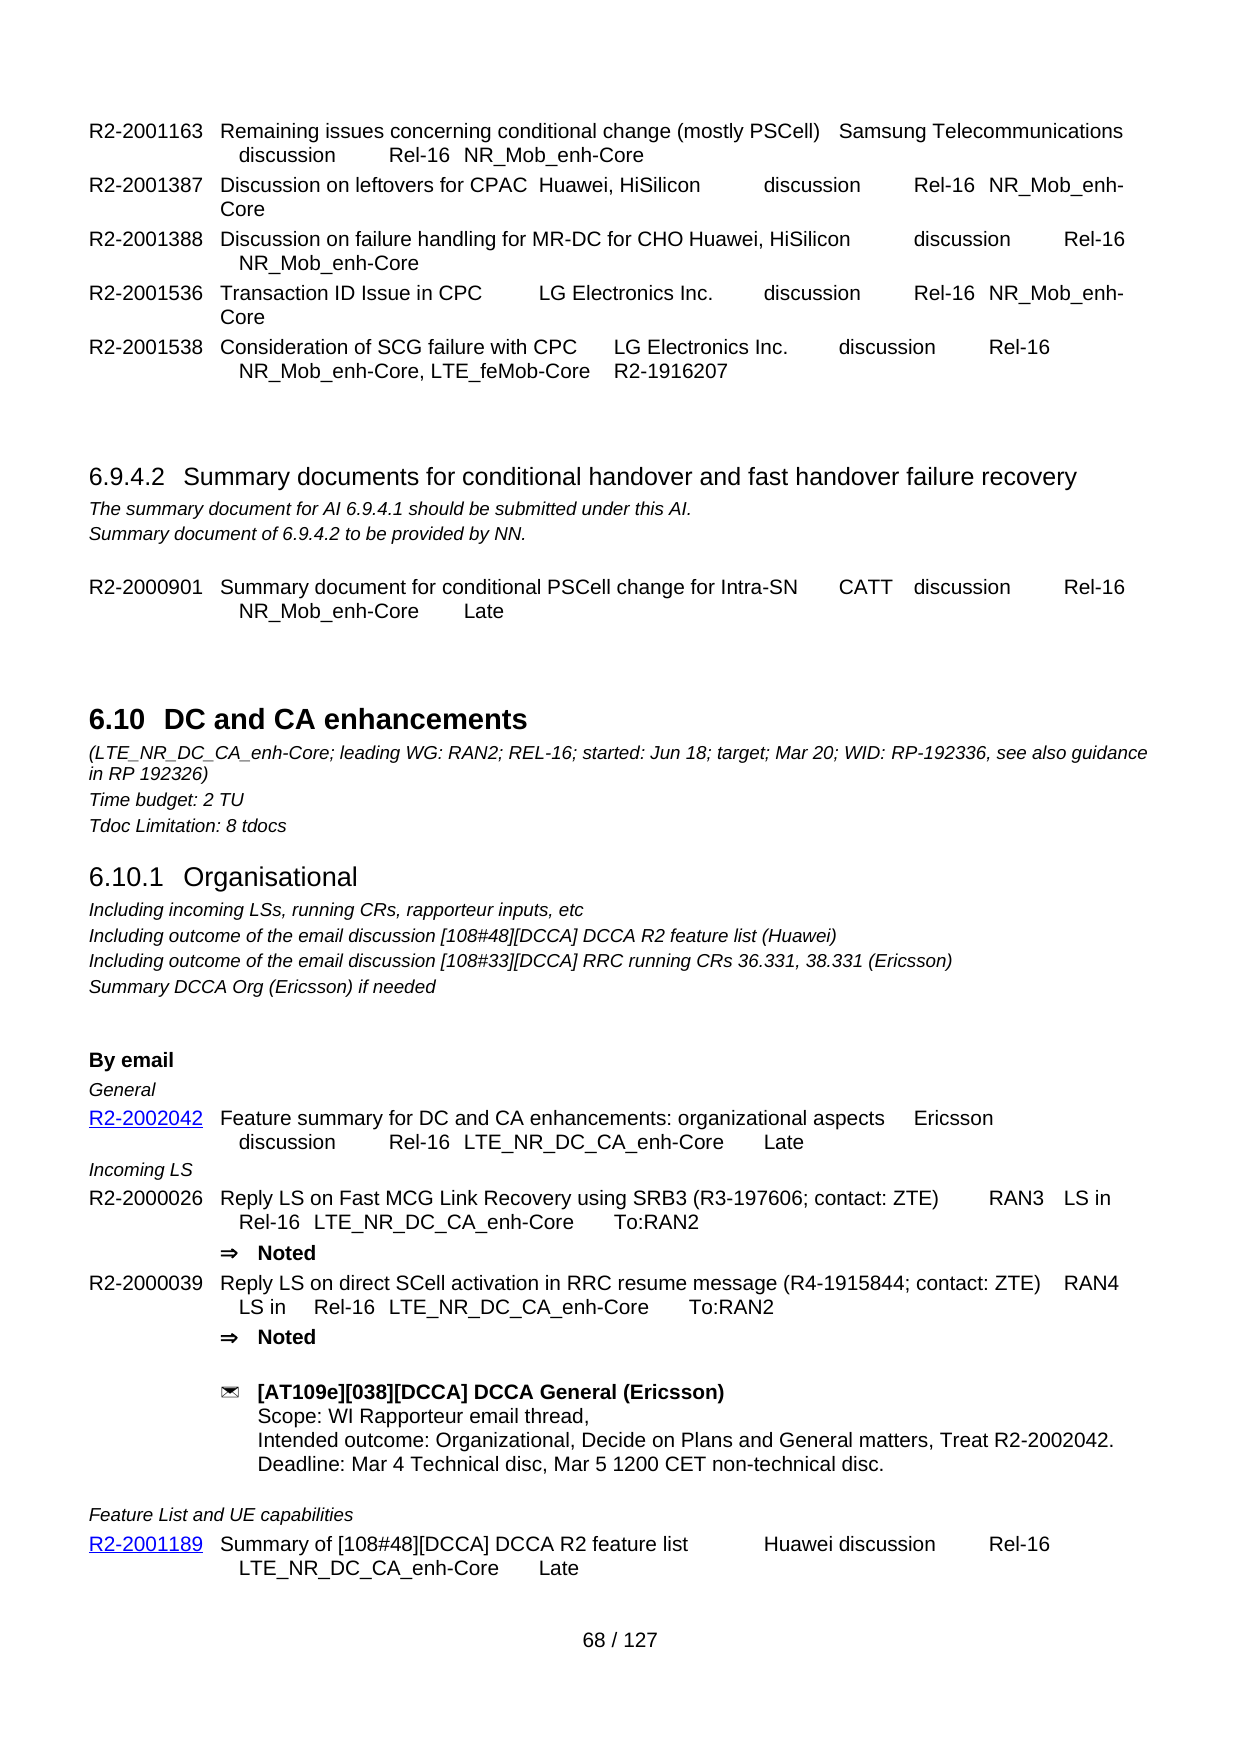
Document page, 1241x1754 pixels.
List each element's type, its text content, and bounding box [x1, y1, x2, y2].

title R2-2001189 Summary of [108#48][DCCA] DCCA R2 feature list Huawei discussion Rel-16 LTE_NR_DC_CA_enh-Core Late [88, 1531, 1152, 1579]
text Including incoming LSs, running CRs, rapporteur inputs, etc [88, 899, 1152, 920]
text [AT109e][038][DCCA] DCCA General (Ericsson) [220, 1379, 1152, 1404]
text Including outcome of the email discussion [108#48][DCCA] DCCA R2 feature list (Huawei) [88, 924, 1152, 946]
text Tdoc Limitation: 8 tdocs [88, 815, 1152, 836]
text Summary DCCA Org (Ericsson) if needed [88, 976, 1152, 997]
text Scope: WI Rapporteur email thread, [220, 1404, 1152, 1428]
text Noted [220, 1325, 1152, 1350]
title R2-2000901 Summary document for conditional PSCell change for Intra-SN CATT discussion Rel-16 NR_Mob_enh-Core Late [88, 575, 1152, 623]
text The summary document for AI 6.9.4.1 should be submitted under this AI. [88, 497, 1152, 519]
title R2-2001538 Consideration of SCG failure with CPC LG Electronics Inc. discussion Rel-16 NR_Mob_enh-Core, LTE_feMob-Core R2-1916207 [88, 335, 1152, 383]
subtitle 6.10.1 Organisational [88, 861, 1152, 892]
text (LTE_NR_DC_CA_enh-Core; leading WG: RAN2; REL-16; started: Jun 18; target; Mar 20; WID: RP-192336, see also guidance in RP 192326) [88, 742, 1152, 785]
title R2-2000039 Reply LS on direct SCell activation in RRC resume message (R4-1915844; contact: ZTE) RAN4 LS in Rel-16 LTE_NR_DC_CA_enh-Core To:RAN2 [88, 1271, 1152, 1319]
subtitle 6.9.4.2 Summary documents for conditional handover and fast handover failure recovery [88, 462, 1152, 491]
title R2-2001387 Discussion on leftovers for CPAC Huawei, HiSilicon discussion Rel-16 NR_Mob_enh-Core [88, 173, 1152, 221]
text Deadline: Mar 4 Technical disc, Mar 5 1200 CET non-technical disc. [220, 1452, 1152, 1476]
title R2-2001536 Transaction ID Issue in CPC LG Electronics Inc. discussion Rel-16 NR_Mob_enh-Core [88, 281, 1152, 329]
text Including outcome of the email discussion [108#33][DCCA] RRC running CRs 36.331, 38.331 (Ericsson) [88, 950, 1152, 972]
text By email [88, 1048, 1152, 1072]
text Summary document of 6.9.4.2 to be provided by NN. [88, 523, 1152, 544]
text Noted [220, 1240, 1152, 1265]
text General [88, 1078, 1152, 1100]
subtitle 6.10 DC and CA enhancements [88, 702, 1152, 735]
title R2-2001388 Discussion on failure handling for MR-DC for CHO Huawei, HiSilicon discussion Rel-16 NR_Mob_enh-Core [88, 227, 1152, 275]
title R2-2002042 Feature summary for DC and CA enhancements: organizational aspects Ericsson discussion Rel-16 LTE_NR_DC_CA_enh-Core Late [88, 1106, 1152, 1154]
text Intended outcome: Organizational, Decide on Plans and General matters, Treat R2-2002042. [220, 1428, 1152, 1452]
text Time budget: 2 TU [88, 789, 1152, 811]
title R2-2001163 Remaining issues concerning conditional change (mostly PSCell) Samsung Telecommunications discussion Rel-16 NR_Mob_enh-Core [88, 118, 1152, 166]
text Incoming LS [88, 1158, 1152, 1180]
title R2-2000026 Reply LS on Fast MCG Link Recovery using SRB3 (R3-197606; contact: ZTE) RAN3 LS in Rel-16 LTE_NR_DC_CA_enh-Core To:RAN2 [88, 1186, 1152, 1234]
text Feature List and UE capabilities [88, 1504, 1152, 1525]
